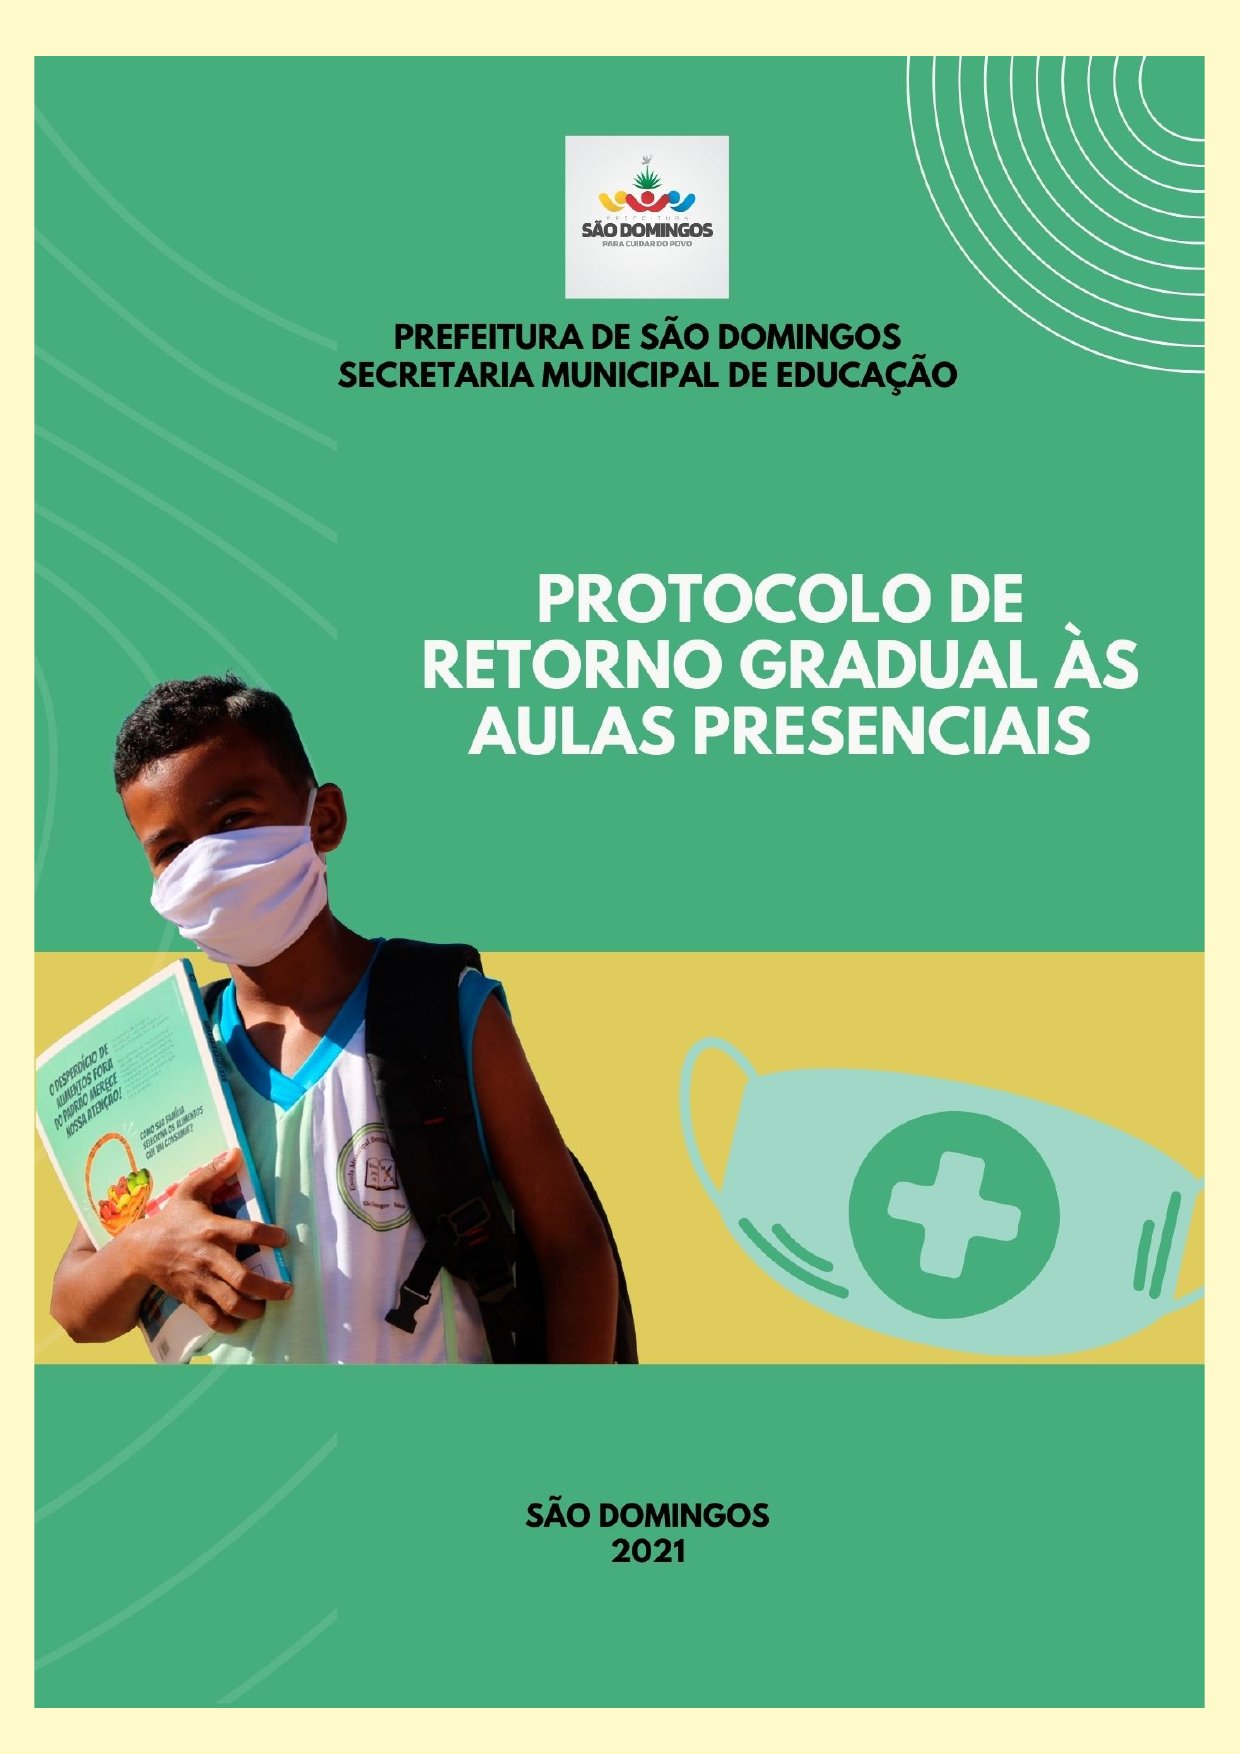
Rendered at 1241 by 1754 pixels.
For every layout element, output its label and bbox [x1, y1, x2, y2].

picture [34, 56, 1205, 1708]
